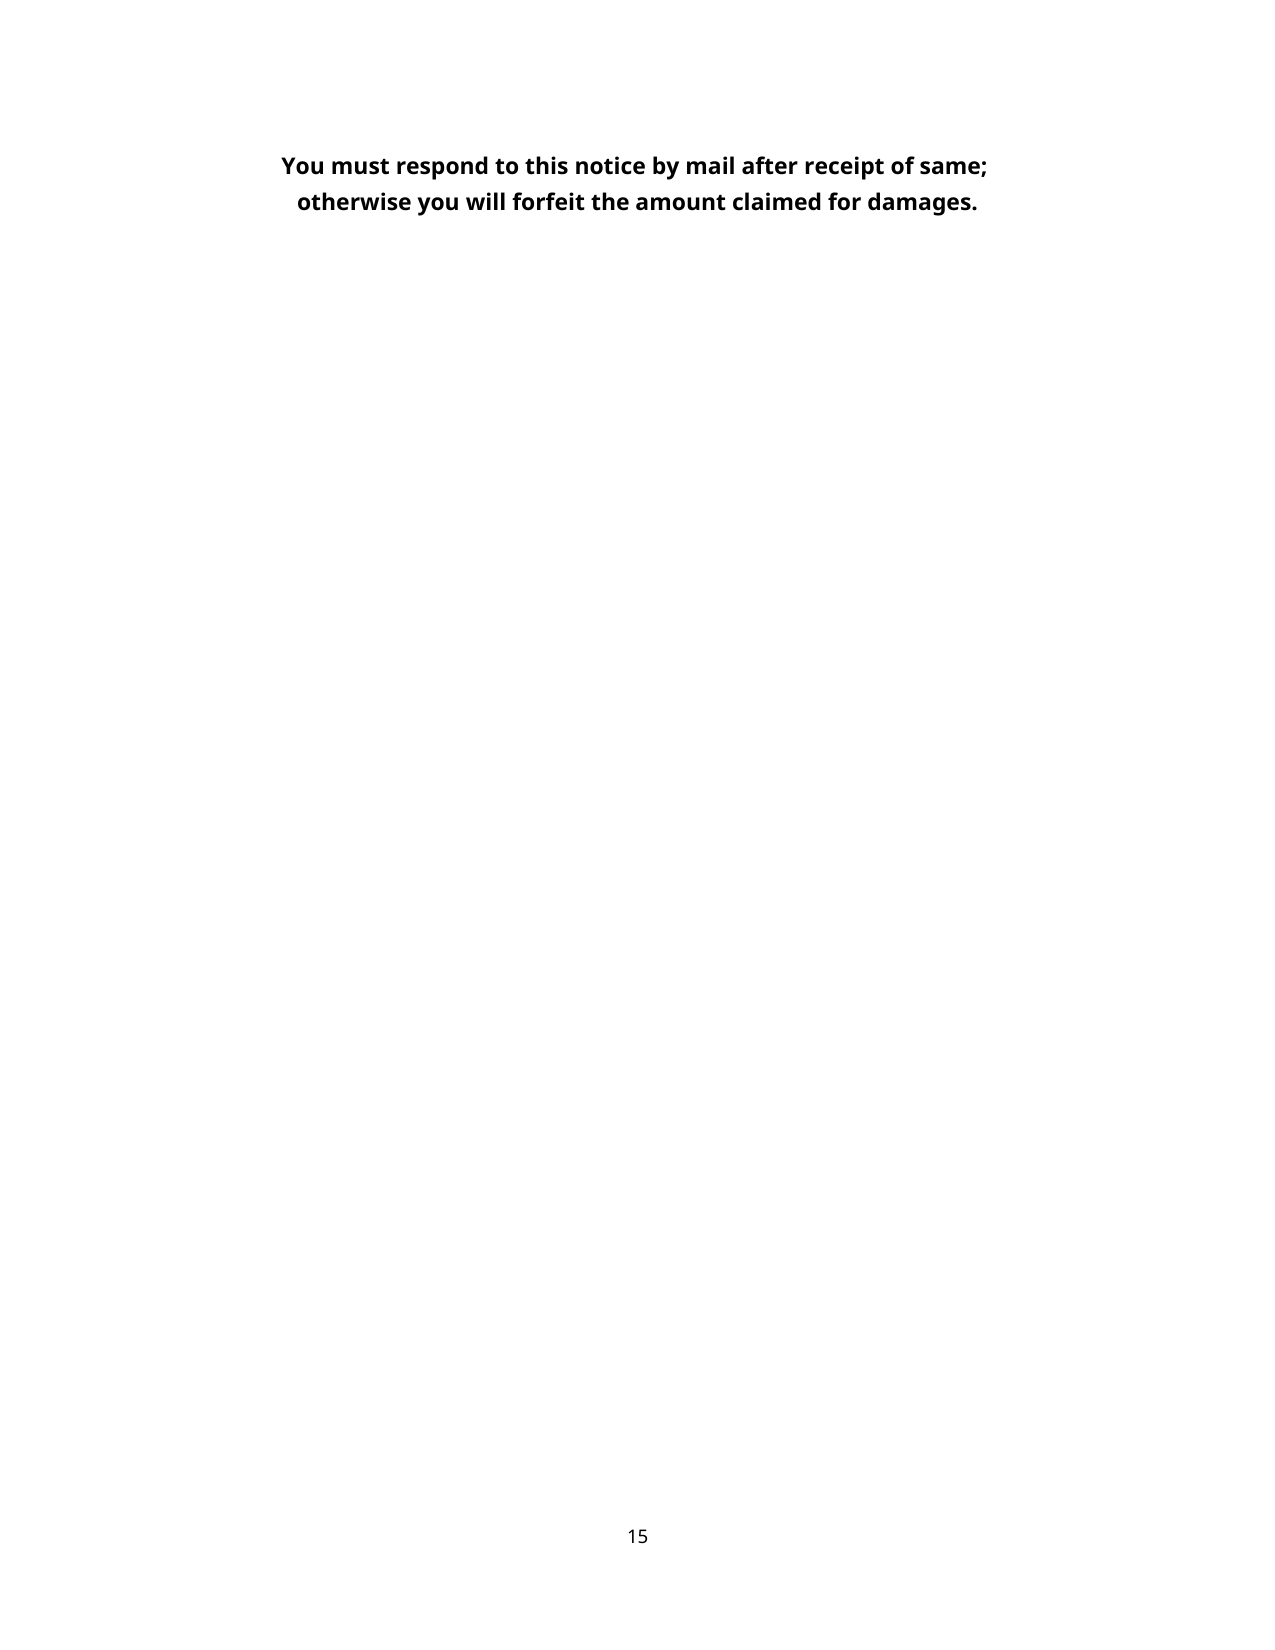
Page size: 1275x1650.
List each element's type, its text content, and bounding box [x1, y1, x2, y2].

text You must respond to this notice by mail after receipt of same; otherwise you will forfeit the amount claimed for damages. [150, 150, 1125, 217]
